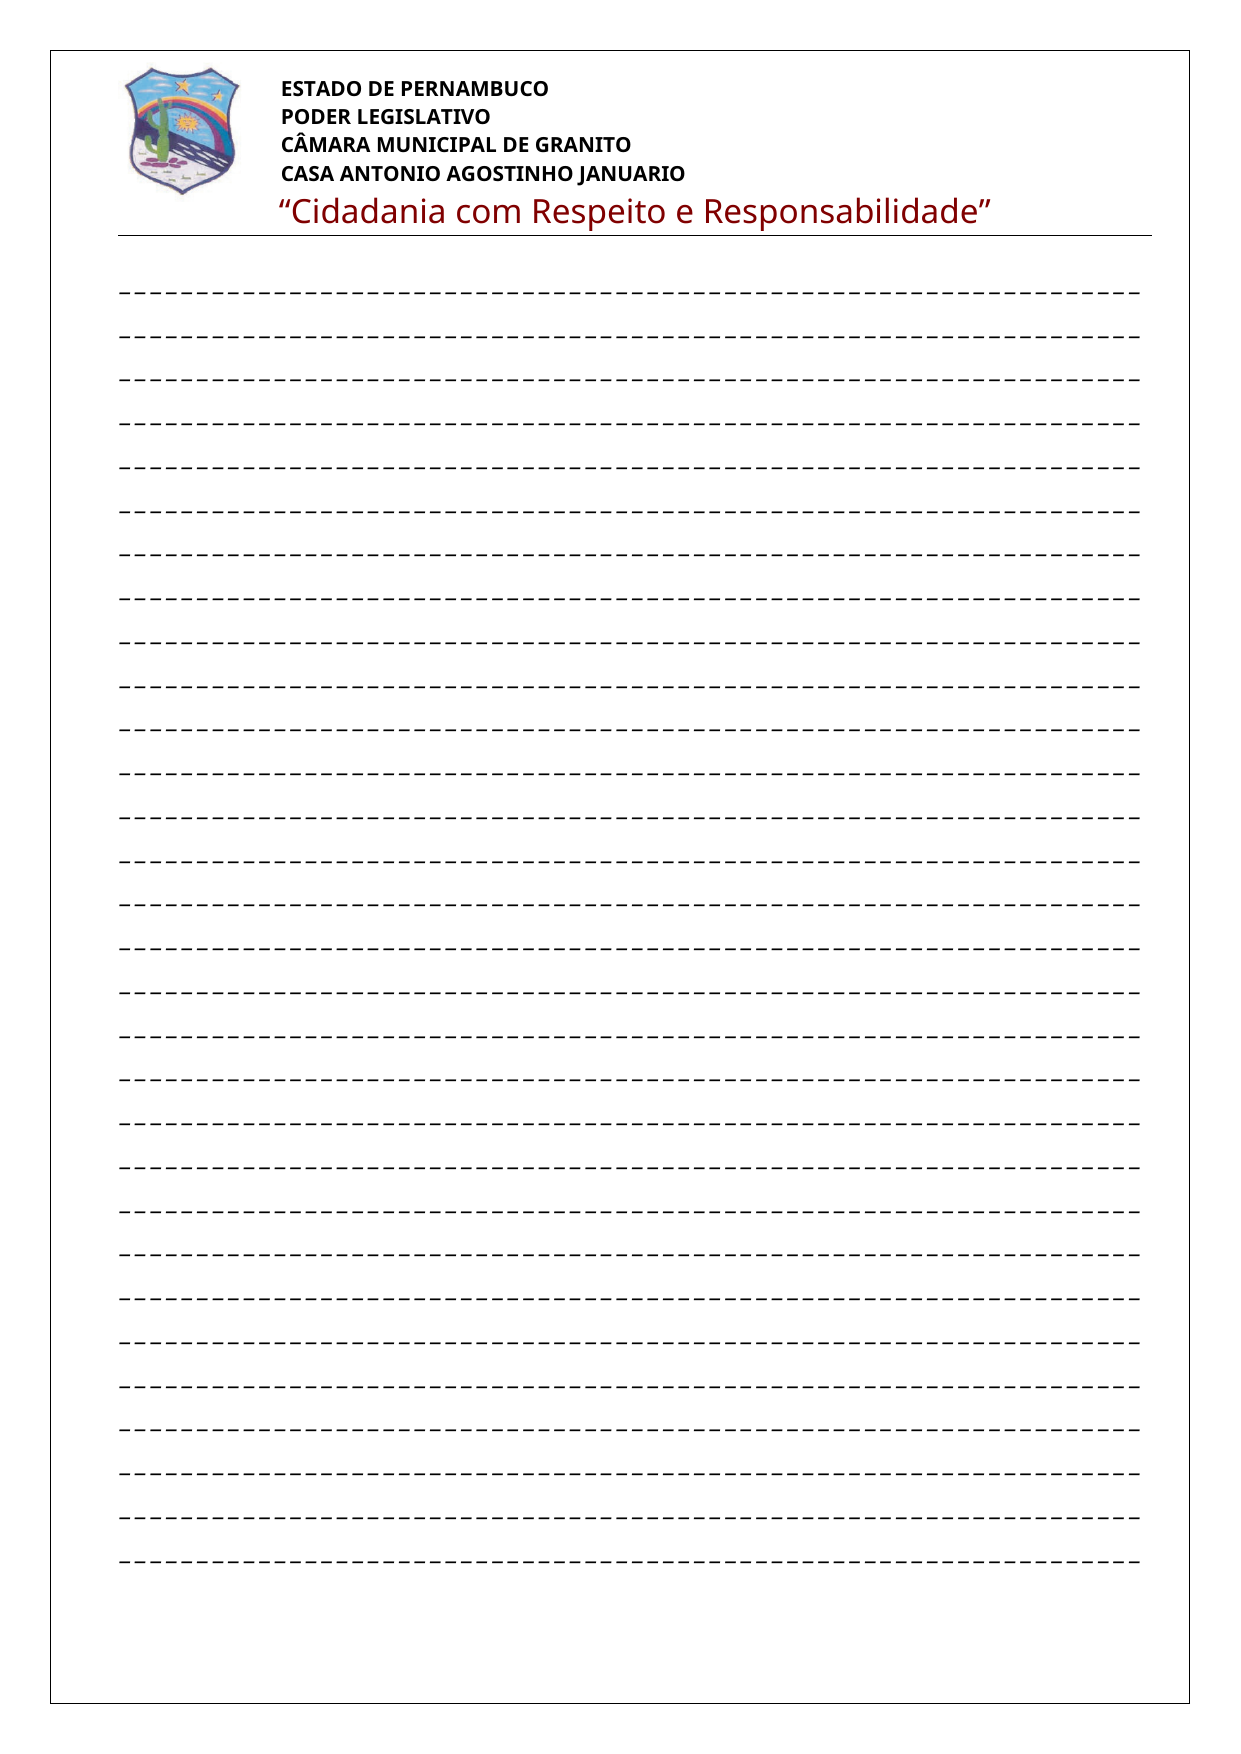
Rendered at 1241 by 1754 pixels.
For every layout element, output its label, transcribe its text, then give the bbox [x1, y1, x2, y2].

picture [118, 62, 249, 202]
